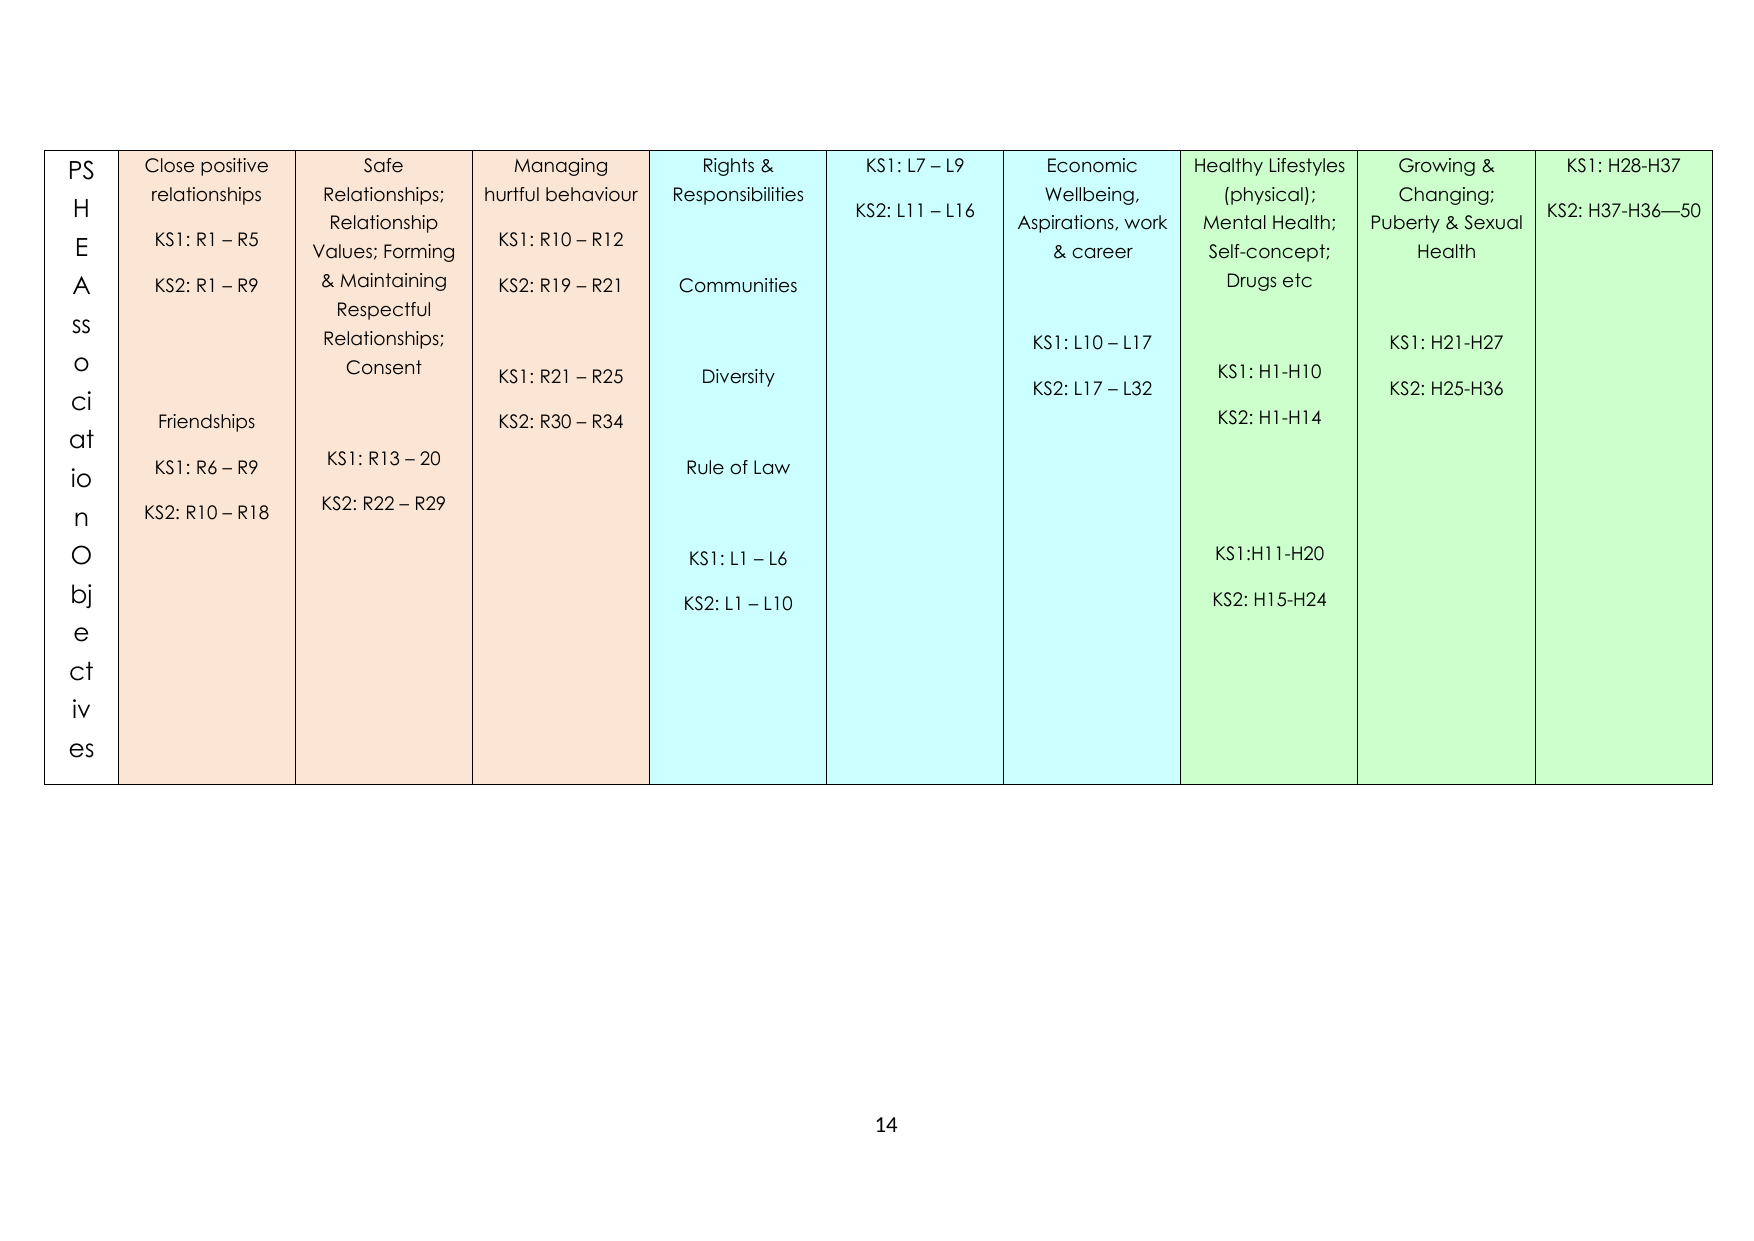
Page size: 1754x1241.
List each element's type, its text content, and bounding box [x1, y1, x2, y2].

table_cell Economic Wellbeing, Aspirations, work & career KS1: L10 – L17 KS2: L17 – L32 [1004, 151, 1180, 784]
table_cell Growing & Changing; Puberty & Sexual Health KS1: H21-H27 KS2: H25-H36 [1358, 151, 1535, 784]
table_cell Safe Relationships; Relationship Values; Forming & Maintaining Respectful Relationships; Consent KS1: R13 – 20 KS2: R22 – R29 [296, 151, 472, 784]
table_cell KS1: L7 – L9 KS2: L11 – L16 [827, 151, 1003, 784]
table_cell KS1: H28-H37 KS2: H37-H36—50 [1536, 151, 1712, 784]
table_cell Healthy Lifestyles (physical); Mental Health; Self-concept; Drugs etc KS1: H1-H10 KS2: H1-H14 KS1:H11-H20 KS2: H15-H24 [1181, 151, 1357, 784]
table_cell PSHE Association Objectives [45, 151, 118, 784]
table_cell Close positive relationships KS1: R1 – R5 KS2: R1 – R9 Friendships KS1: R6 – R9 KS2: R10 – R18 [119, 151, 295, 784]
table_cell Managing hurtful behaviour KS1: R10 – R12 KS2: R19 – R21 KS1: R21 – R25 KS2: R30 – R34 [473, 151, 649, 784]
table_cell Rights & Responsibilities Communities Diversity Rule of Law KS1: L1 – L6 KS2: L1 – L10 [650, 151, 826, 784]
